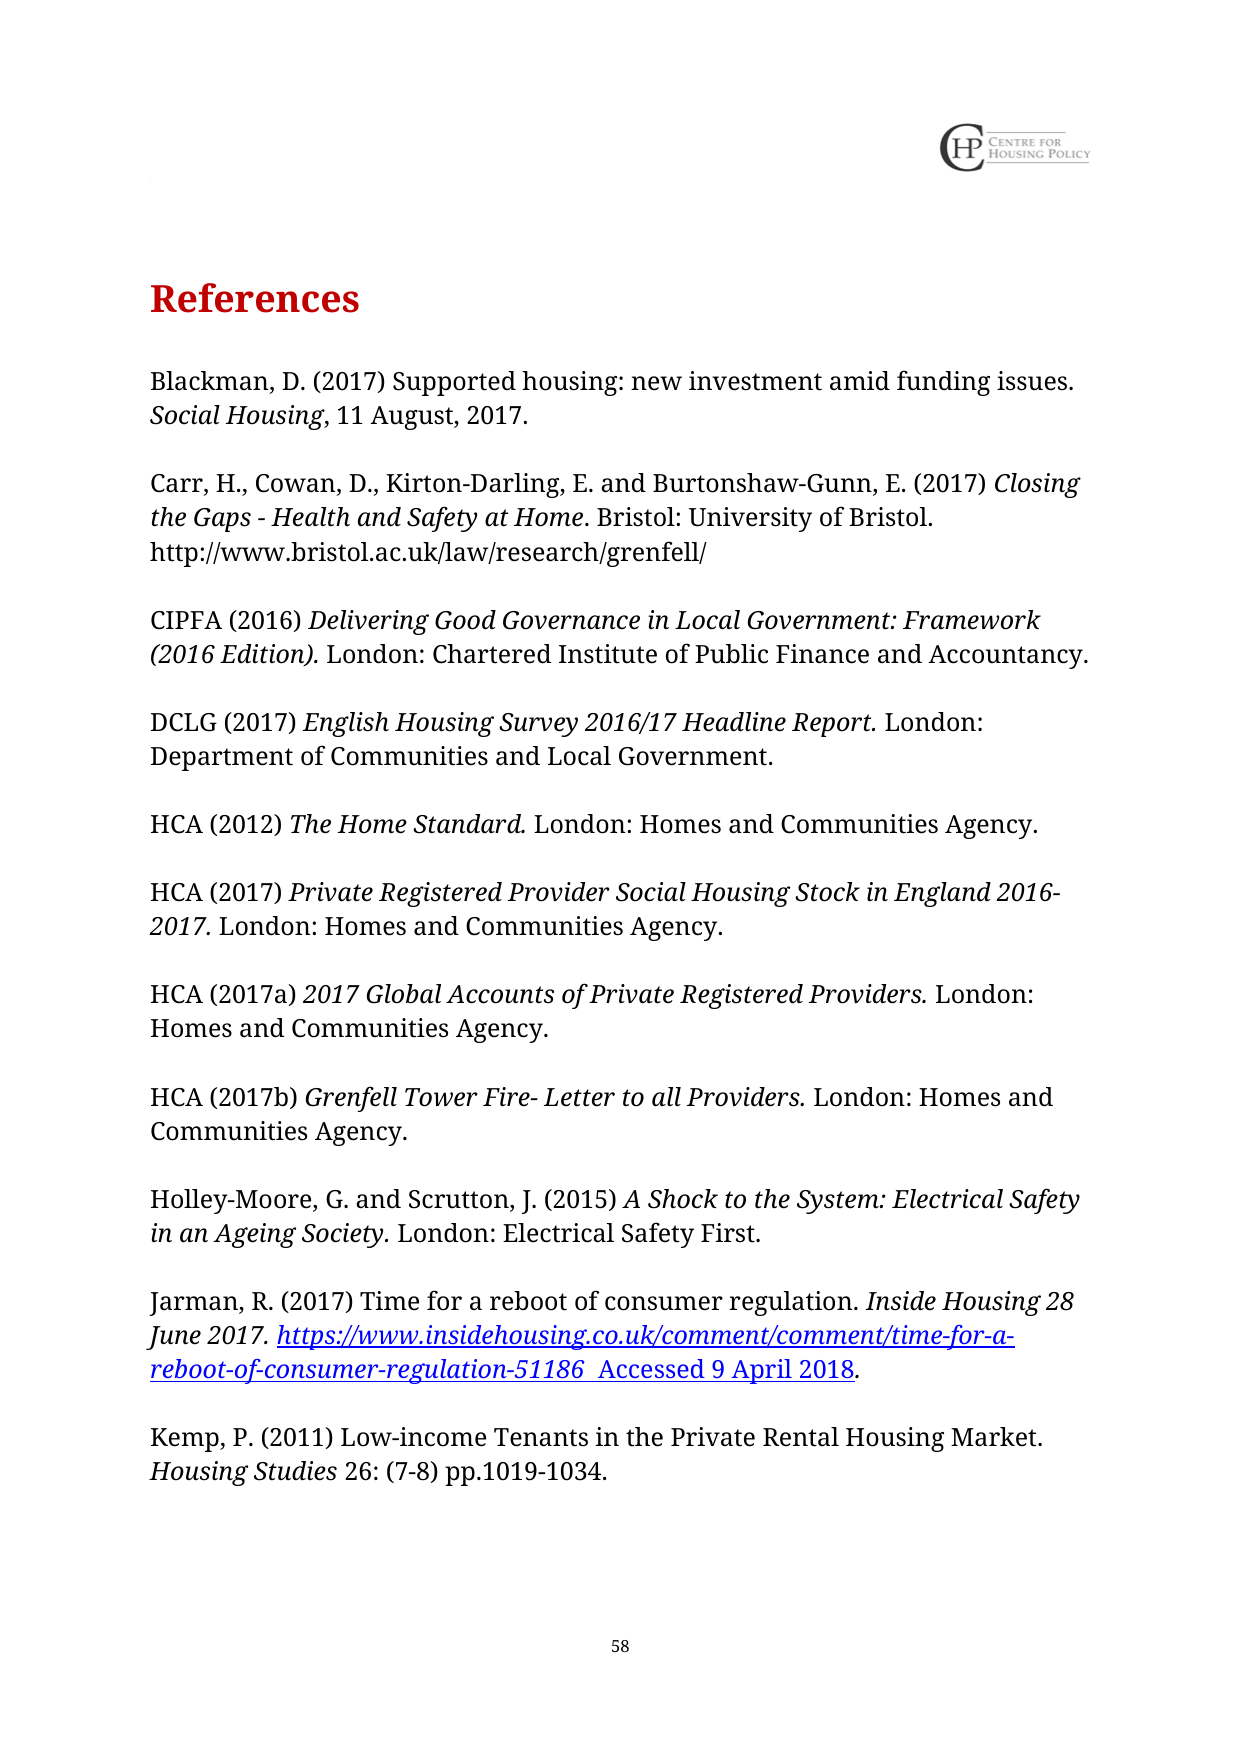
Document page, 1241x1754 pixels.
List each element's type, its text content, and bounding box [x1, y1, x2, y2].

text HCA (2017) Private Registered Provider Social Housing Stock in England 2016-2017. London: Homes and Communities Agency. [150, 875, 1090, 943]
text Holley-Moore, G. and Scrutton, J. (2015) A Shock to the System: Electrical Safety in an Ageing Society. London: Electrical Safety First. [150, 1181, 1090, 1249]
text HCA (2017a) 2017 Global Accounts of Private Registered Providers. London: Homes and Communities Agency. [150, 977, 1090, 1045]
text HCA (2012) The Home Standard. London: Homes and Communities Agency. [150, 807, 1090, 841]
subtitle References [150, 272, 1090, 323]
text DCLG (2017) English Housing Survey 2016/17 Headline Report. London: Department of Communities and Local Government. [150, 704, 1090, 773]
text Kemp, P. (2011) Low-income Tenants in the Private Rental Housing Market. Housing Studies 26: (7-8) pp.1019-1034. [150, 1420, 1090, 1488]
text HCA (2017b) Grenfell Tower Fire- Letter to all Providers. London: Homes and Communities Agency. [150, 1079, 1090, 1147]
text Blackman, D. (2017) Supported housing: new investment amid funding issues. Social Housing, 11 August, 2017. [150, 364, 1090, 432]
text CIPFA (2016) Delivering Good Governance in Local Government: Framework (2016 Edition). London: Chartered Institute of Public Finance and Accountancy. [150, 602, 1090, 670]
picture [932, 118, 1099, 177]
text Jarman, R. (2017) Time for a reboot of consumer regulation. Inside Housing 28 June 2017. https://www.insidehousing.co.uk/comment/comment/time-for-a-reboot-of-consumer-regulation-51186 Accessed 9 April 2018. [150, 1283, 1090, 1386]
text Carr, H., Cowan, D., Kirton-Darling, E. and Burtonshaw-Gunn, E. (2017) Closing the Gaps - Health and Safety at Home. Bristol: University of Bristol. http://www.bristol.ac.uk/law/research/grenfell/ [150, 466, 1090, 568]
